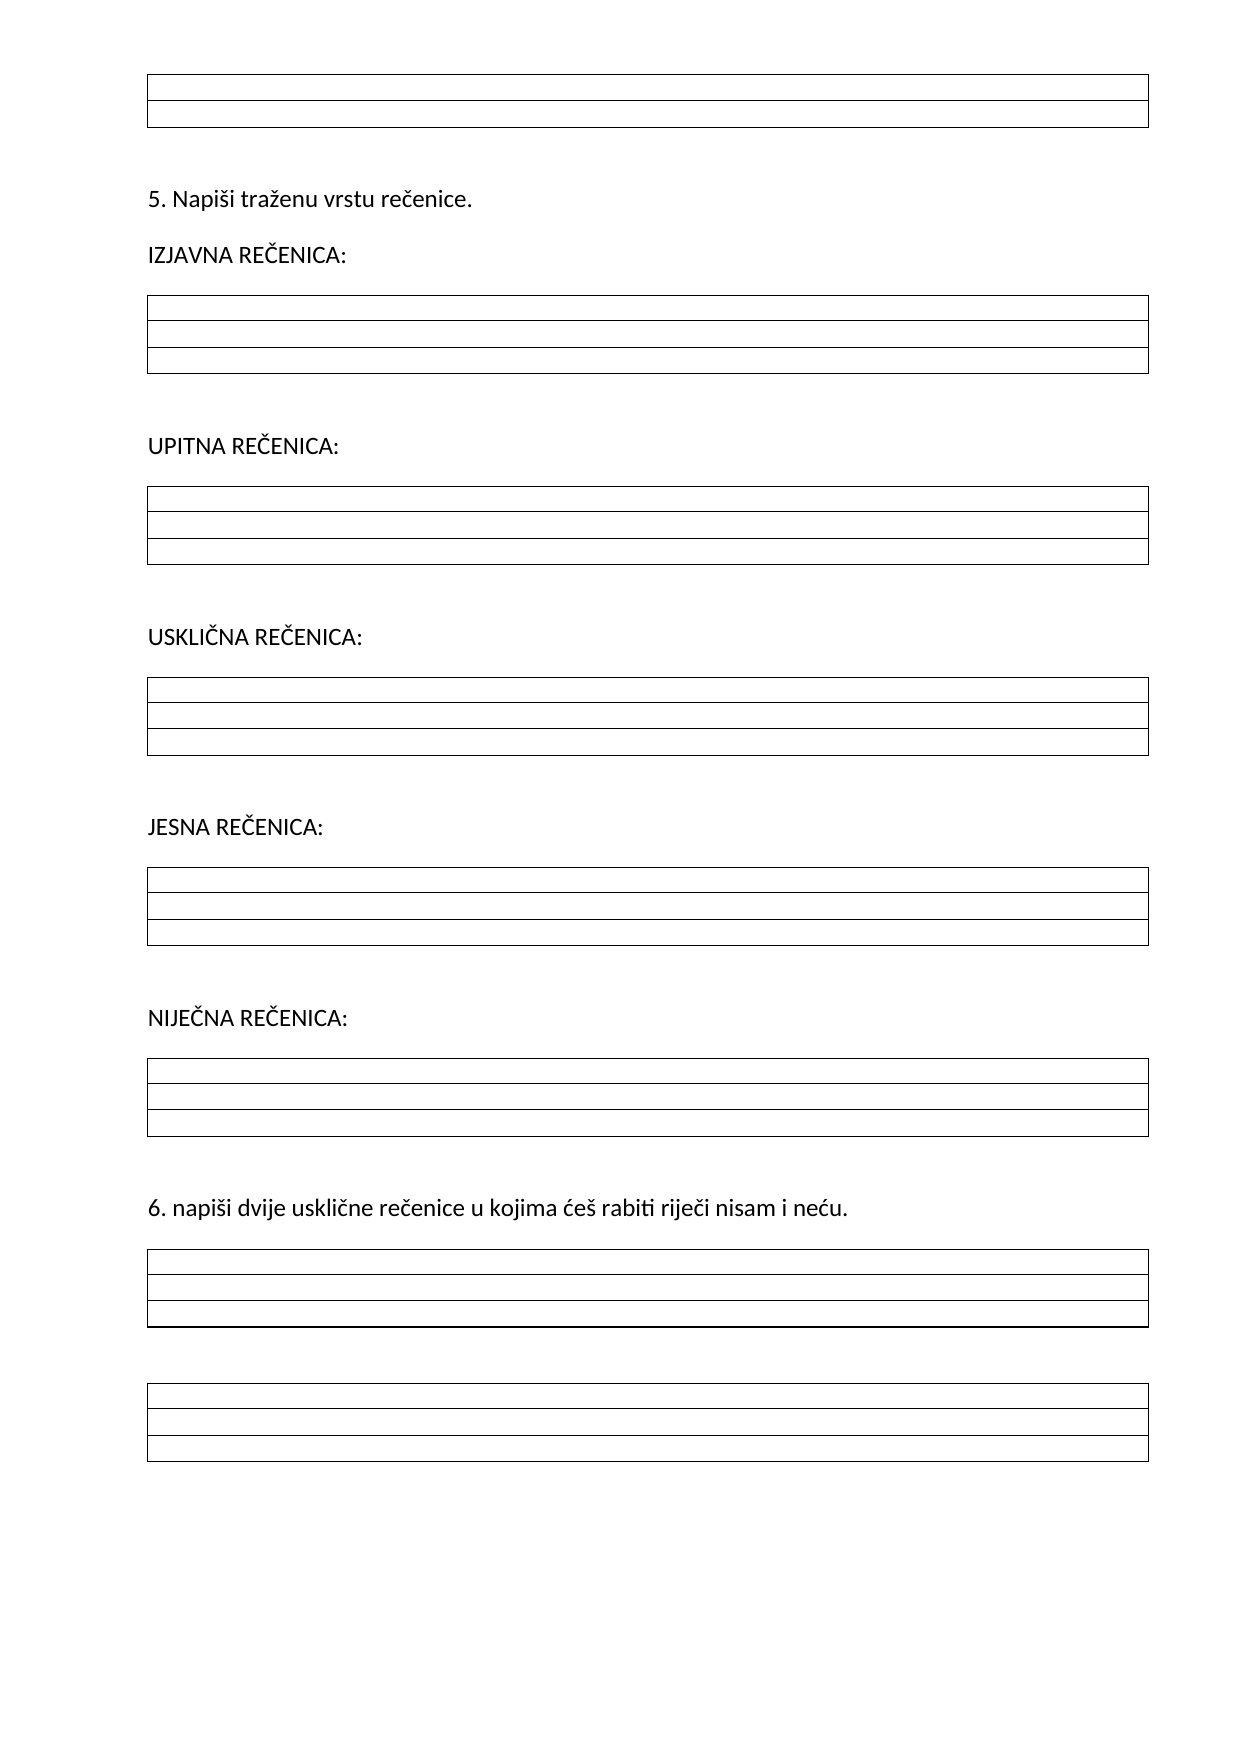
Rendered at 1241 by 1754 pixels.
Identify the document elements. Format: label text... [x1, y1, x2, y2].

table_cell [148, 893, 1148, 919]
text 6. napiši dvije usklične rečenice u kojima ćeš rabiti riječi nisam i neću. [148, 1193, 1093, 1223]
table_cell [148, 512, 1148, 537]
table_header [148, 678, 1148, 702]
table_cell [148, 920, 1148, 945]
table_cell [148, 729, 1148, 754]
table_cell [148, 1301, 1148, 1326]
table_cell [148, 1275, 1148, 1300]
table_cell [148, 75, 1148, 100]
table_header [148, 1250, 1148, 1273]
text USKLIČNA REČENICA: [148, 621, 1093, 651]
table_cell [148, 1409, 1148, 1435]
table_cell [148, 321, 1148, 347]
table_header [148, 1059, 1148, 1083]
text UPITNA REČENICA: [148, 430, 1093, 461]
table_header [148, 868, 1148, 892]
table_cell [148, 703, 1148, 728]
text NIJEČNA REČENICA: [148, 1002, 1093, 1032]
table_cell [148, 1110, 1148, 1136]
table_header [148, 296, 1148, 320]
text 5. Napiši traženu vrstu rečenice. [148, 184, 1093, 214]
table_header [148, 487, 1148, 511]
table_cell [148, 348, 1148, 373]
table_cell [148, 101, 1148, 127]
table_header [148, 1384, 1148, 1408]
text JESNA REČENICA: [148, 811, 1093, 842]
table_cell [148, 1436, 1148, 1461]
table_cell [148, 539, 1148, 564]
text IZJAVNA REČENICA: [148, 239, 1093, 270]
table_cell [148, 1084, 1148, 1109]
